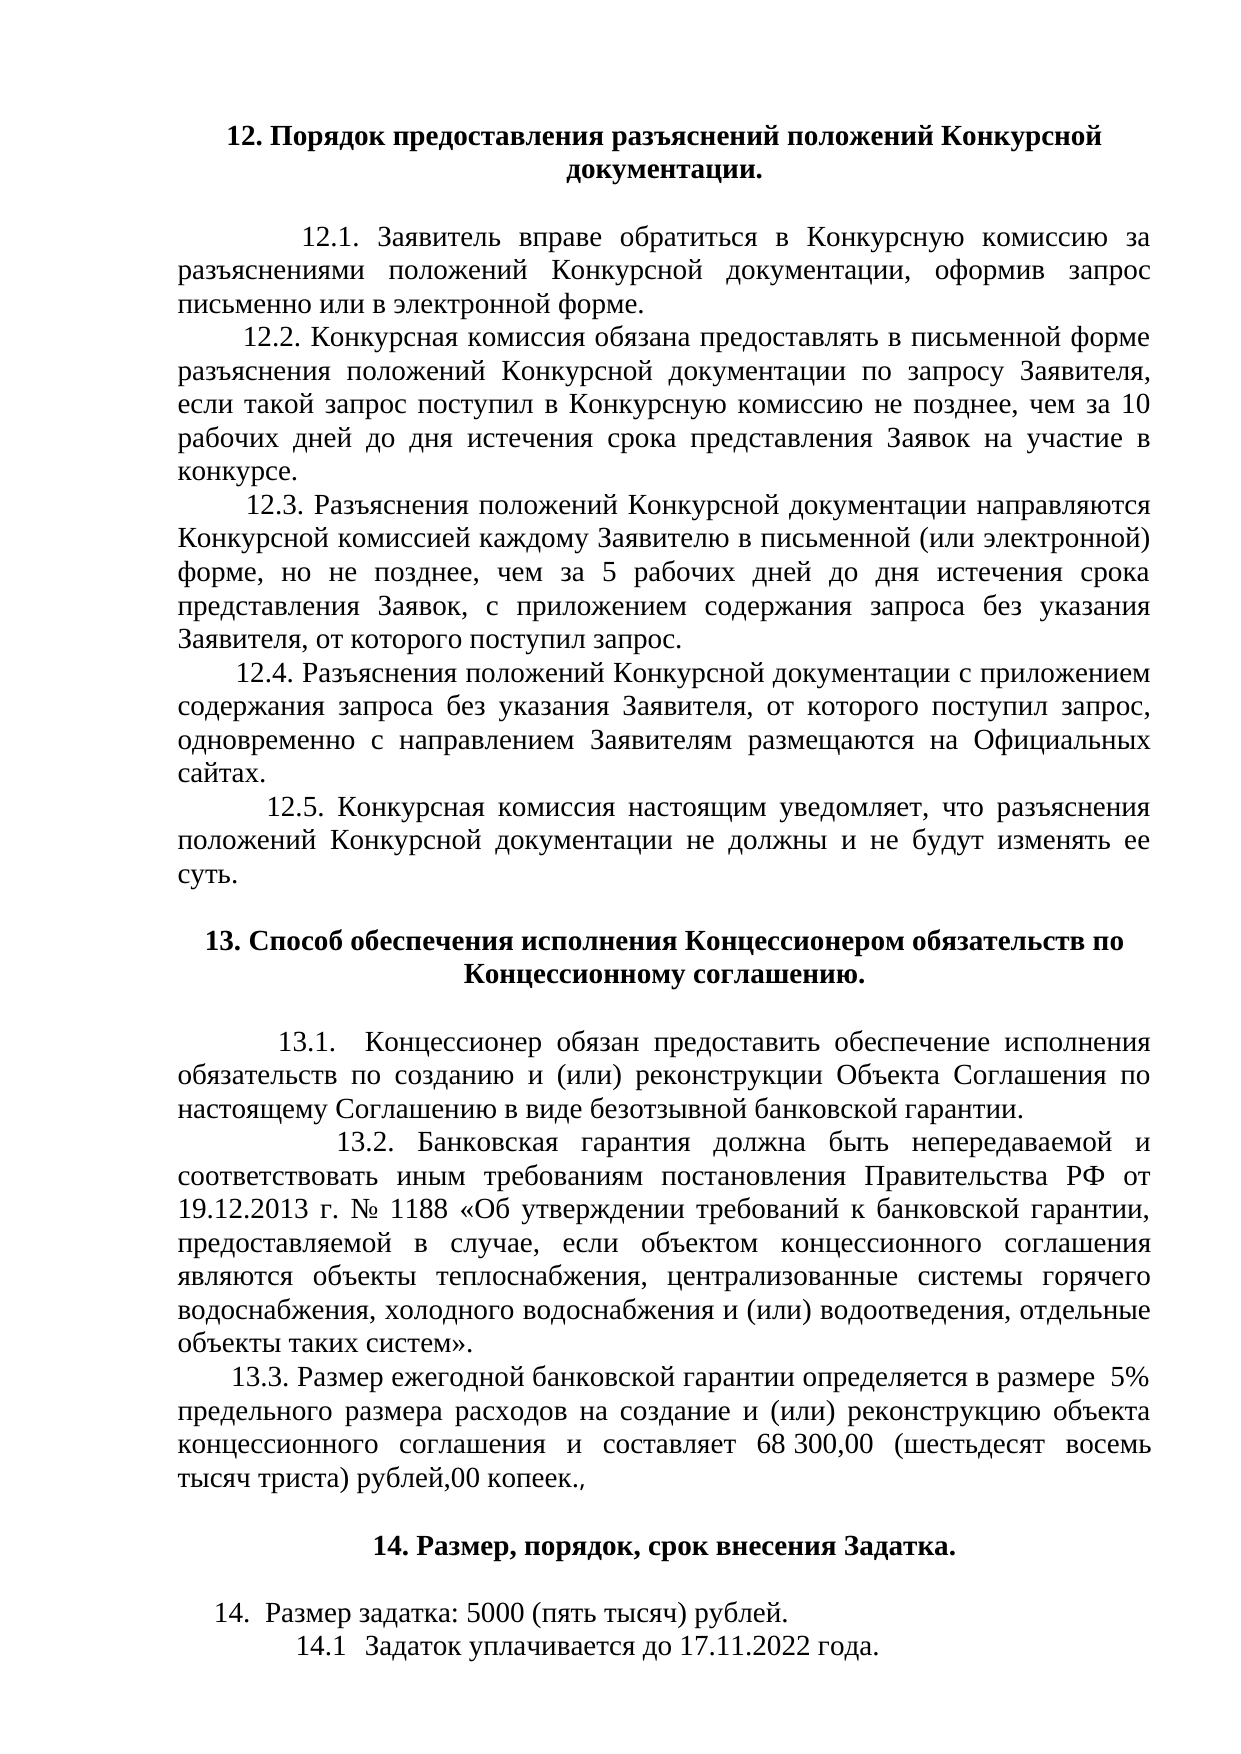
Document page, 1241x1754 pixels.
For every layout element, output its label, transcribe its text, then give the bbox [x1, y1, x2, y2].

text 13.1. Концессионер обязан предоставить обеспечение исполнения обязательств по созданию и (или) реконструкции Объекта Соглашения по настоящему Соглашению в виде безотзывной банковской гарантии. [177, 1024, 1152, 1124]
text 12. Порядок предоставления разъяснений положений Конкурсной документации. [177, 118, 1152, 185]
text 13.2. Банковская гарантия должна быть непередаваемой и соответствовать иным требованиям постановления Правительства РФ от 19.12.2013 г. № 1188 «Об утверждении требований к банковской гарантии, предоставляемой в случае, если объектом концессионного соглашения являются объекты теплоснабжения, централизованные системы горячего водоснабжения, холодного водоснабжения и (или) водоотведения, отдельные объекты таких систем». [177, 1124, 1152, 1359]
text 12.5. Конкурсная комиссия настоящим уведомляет, что разъяснения положений Конкурсной документации не должны и не будут изменять ее суть. [177, 789, 1152, 889]
text 12.4. Разъяснения положений Конкурсной документации с приложением содержания запроса без указания Заявителя, от которого поступил запрос, одновременно с направлением Заявителям размещаются на Официальных сайтах. [177, 655, 1152, 789]
text 13.3. Размер ежегодной банковской гарантии определяется в размере 5% предельного размера расходов на создание и (или) реконструкцию объекта концессионного соглашения и составляет 68 300,00 (шестьдесят восемь тысяч триста) рублей,00 копеек., [177, 1359, 1152, 1494]
text 12.3. Разъяснения положений Конкурсной документации направляются Конкурсной комиссией каждому Заявителю в письменной (или электронной) форме, но не позднее, чем за 5 рабочих дней до дня истечения срока представления Заявок, с приложением содержания запроса без указания Заявителя, от которого поступил запрос. [177, 487, 1152, 655]
text 12.2. Конкурсная комиссия обязана предоставлять в письменной форме разъяснения положений Конкурсной документации по запросу Заявителя, если такой запрос поступил в Конкурсную комиссию не позднее, чем за 10 рабочих дней до дня истечения срока представления Заявок на участие в конкурсе. [177, 319, 1152, 487]
text 12.1. Заявитель вправе обратиться в Конкурсную комиссию за разъяснениями положений Конкурсной документации, оформив запрос письменно или в электронной форме. [177, 219, 1152, 319]
text 14. Размер задатка: 5000 (пять тысяч) рублей. [177, 1595, 1152, 1628]
text 14. Размер, порядок, срок внесения Задатка. [177, 1528, 1152, 1561]
text 13. Способ обеспечения исполнения Концессионером обязательств по Концессионному соглашению. [177, 923, 1152, 990]
list Задаток уплачивается до 17.11.2022 года. [295, 1628, 1152, 1662]
